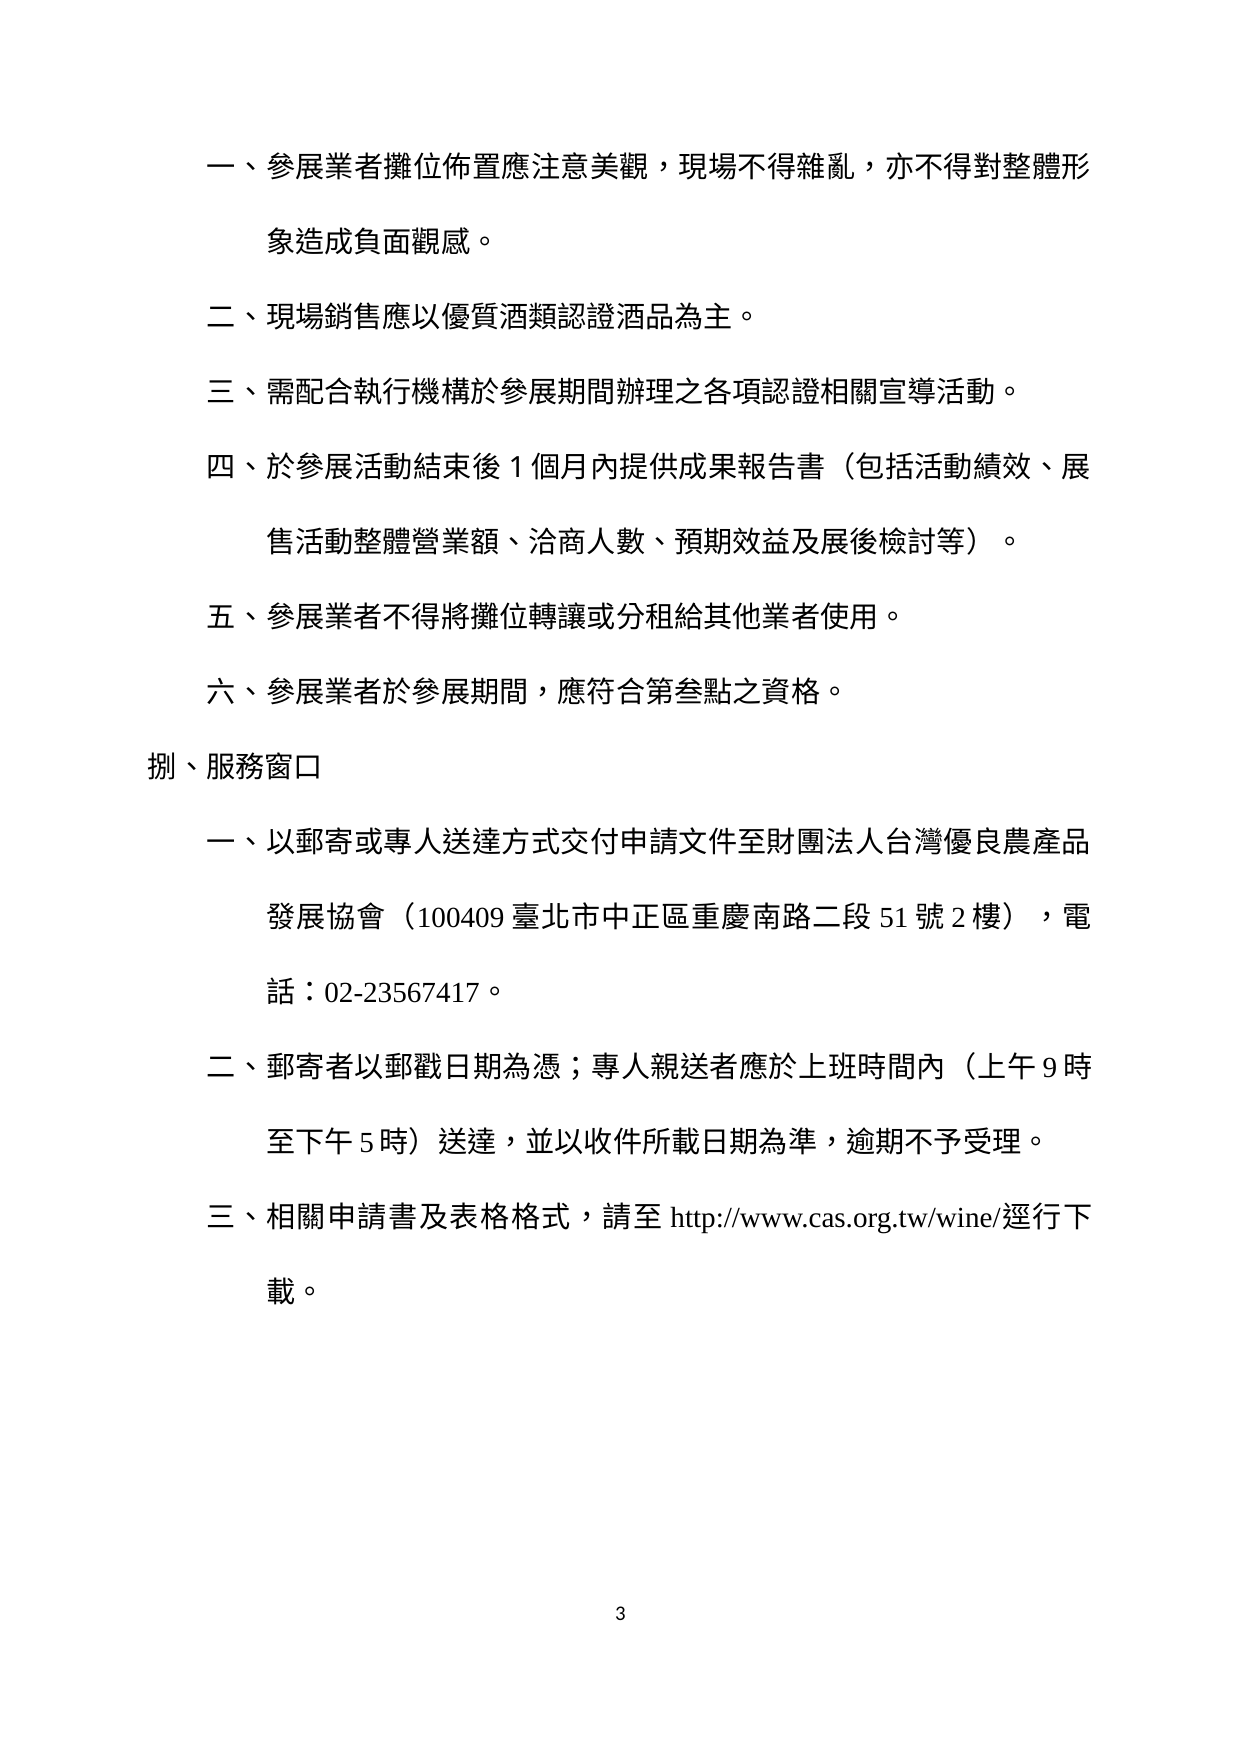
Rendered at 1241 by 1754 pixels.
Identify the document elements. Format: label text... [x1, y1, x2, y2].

list 捌、服務窗口 [148, 728, 1092, 803]
list 郵寄者以郵戳日期為憑；專人親送者應於上班時間內（上午9時至下午5時）送達，並以收件所載日期為準，逾期不予受理。 [207, 1028, 1092, 1178]
list 參展業者攤位佈置應注意美觀，現場不得雜亂，亦不得對整體形象造成負面觀感。 [207, 128, 1092, 278]
list 現場銷售應以優質酒類認證酒品為主。 [207, 278, 1092, 353]
list 相關申請書及表格格式，請至http://www.cas.org.tw/wine/逕行下載。 [207, 1178, 1092, 1328]
list 於參展活動結束後1個月內提供成果報告書（包括活動績效、展售活動整體營業額、洽商人數、預期效益及展後檢討等）。 [207, 428, 1092, 578]
list 需配合執行機構於參展期間辦理之各項認證相關宣導活動。 [207, 353, 1092, 428]
list 參展業者於參展期間，應符合第叁點之資格。 [207, 653, 1092, 728]
list 以郵寄或專人送達方式交付申請文件至財團法人台灣優良農產品發展協會（100409臺北市中正區重慶南路二段51號2樓），電話：02-23567417。 [207, 803, 1092, 1028]
list 參展業者不得將攤位轉讓或分租給其他業者使用。 [207, 578, 1092, 653]
